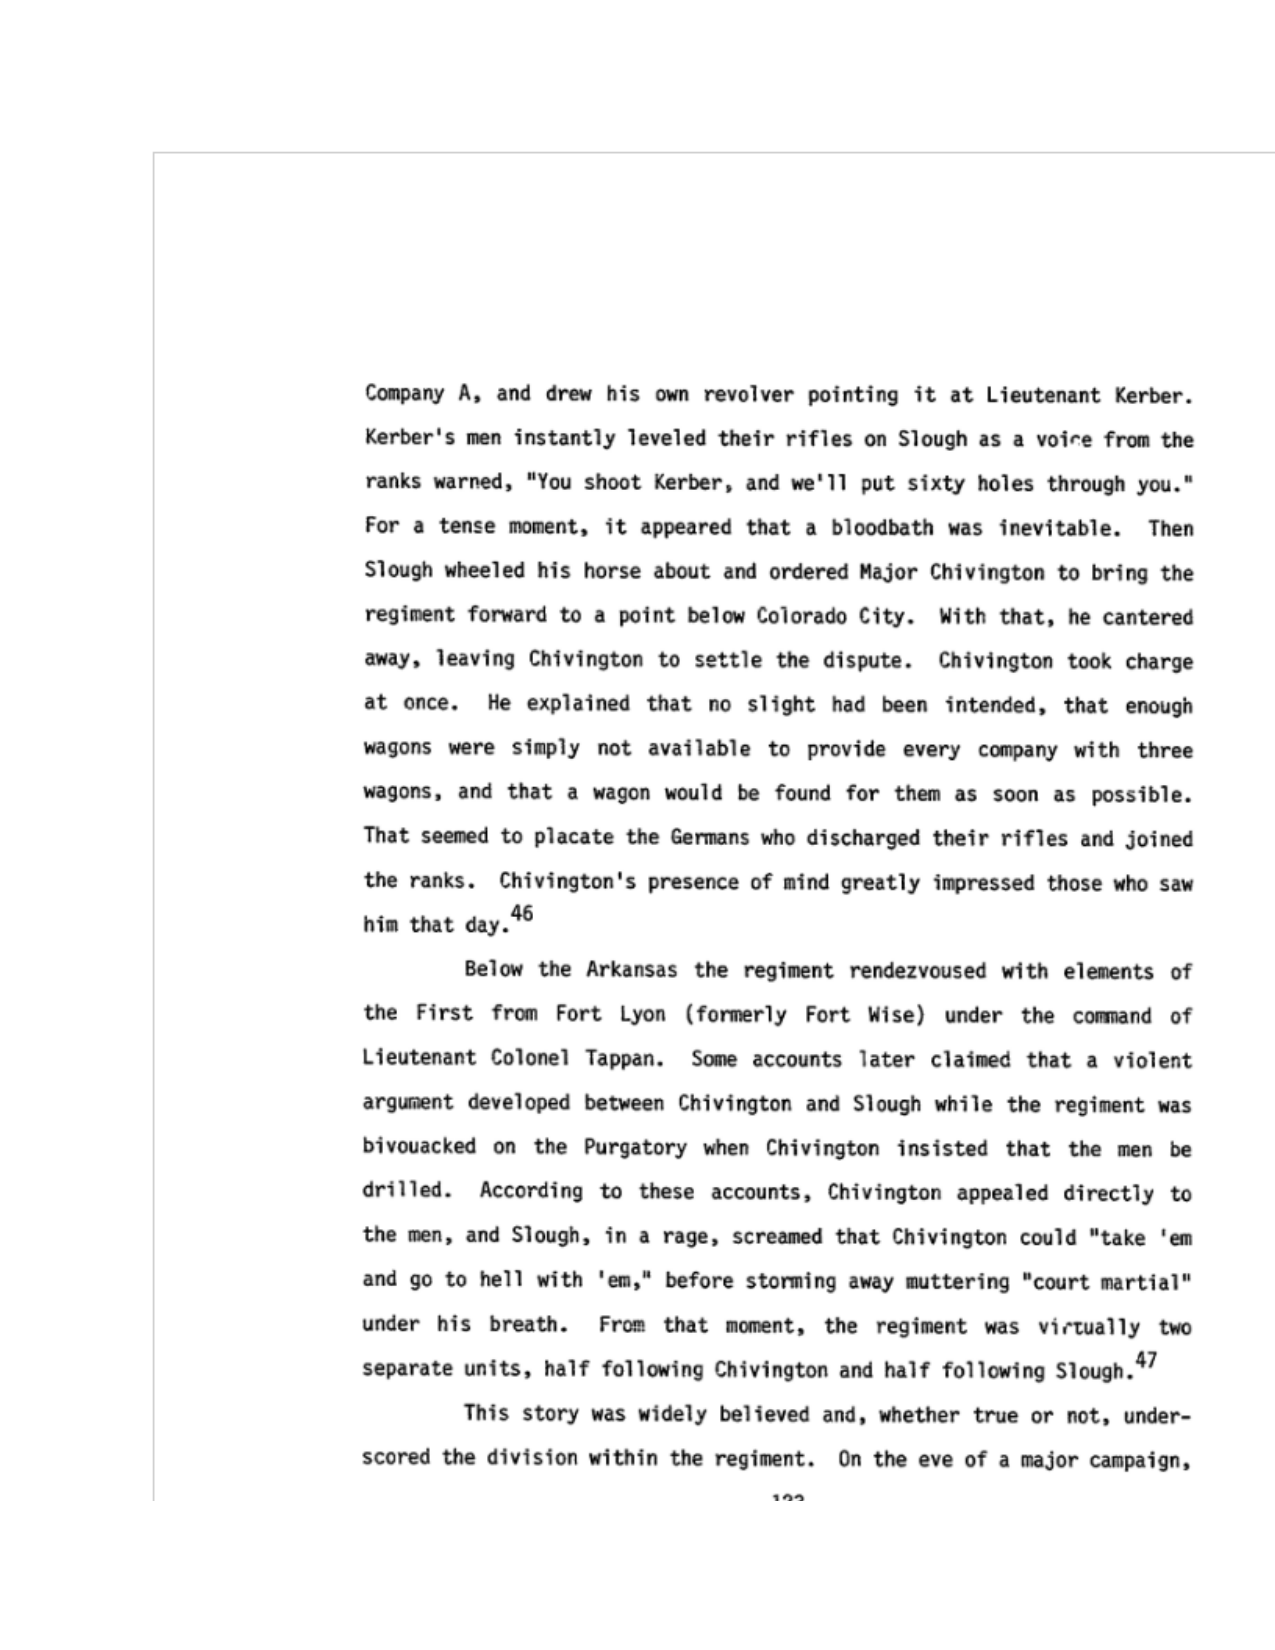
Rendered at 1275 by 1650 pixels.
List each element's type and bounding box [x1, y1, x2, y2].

picture [150, 150, 1275, 1501]
